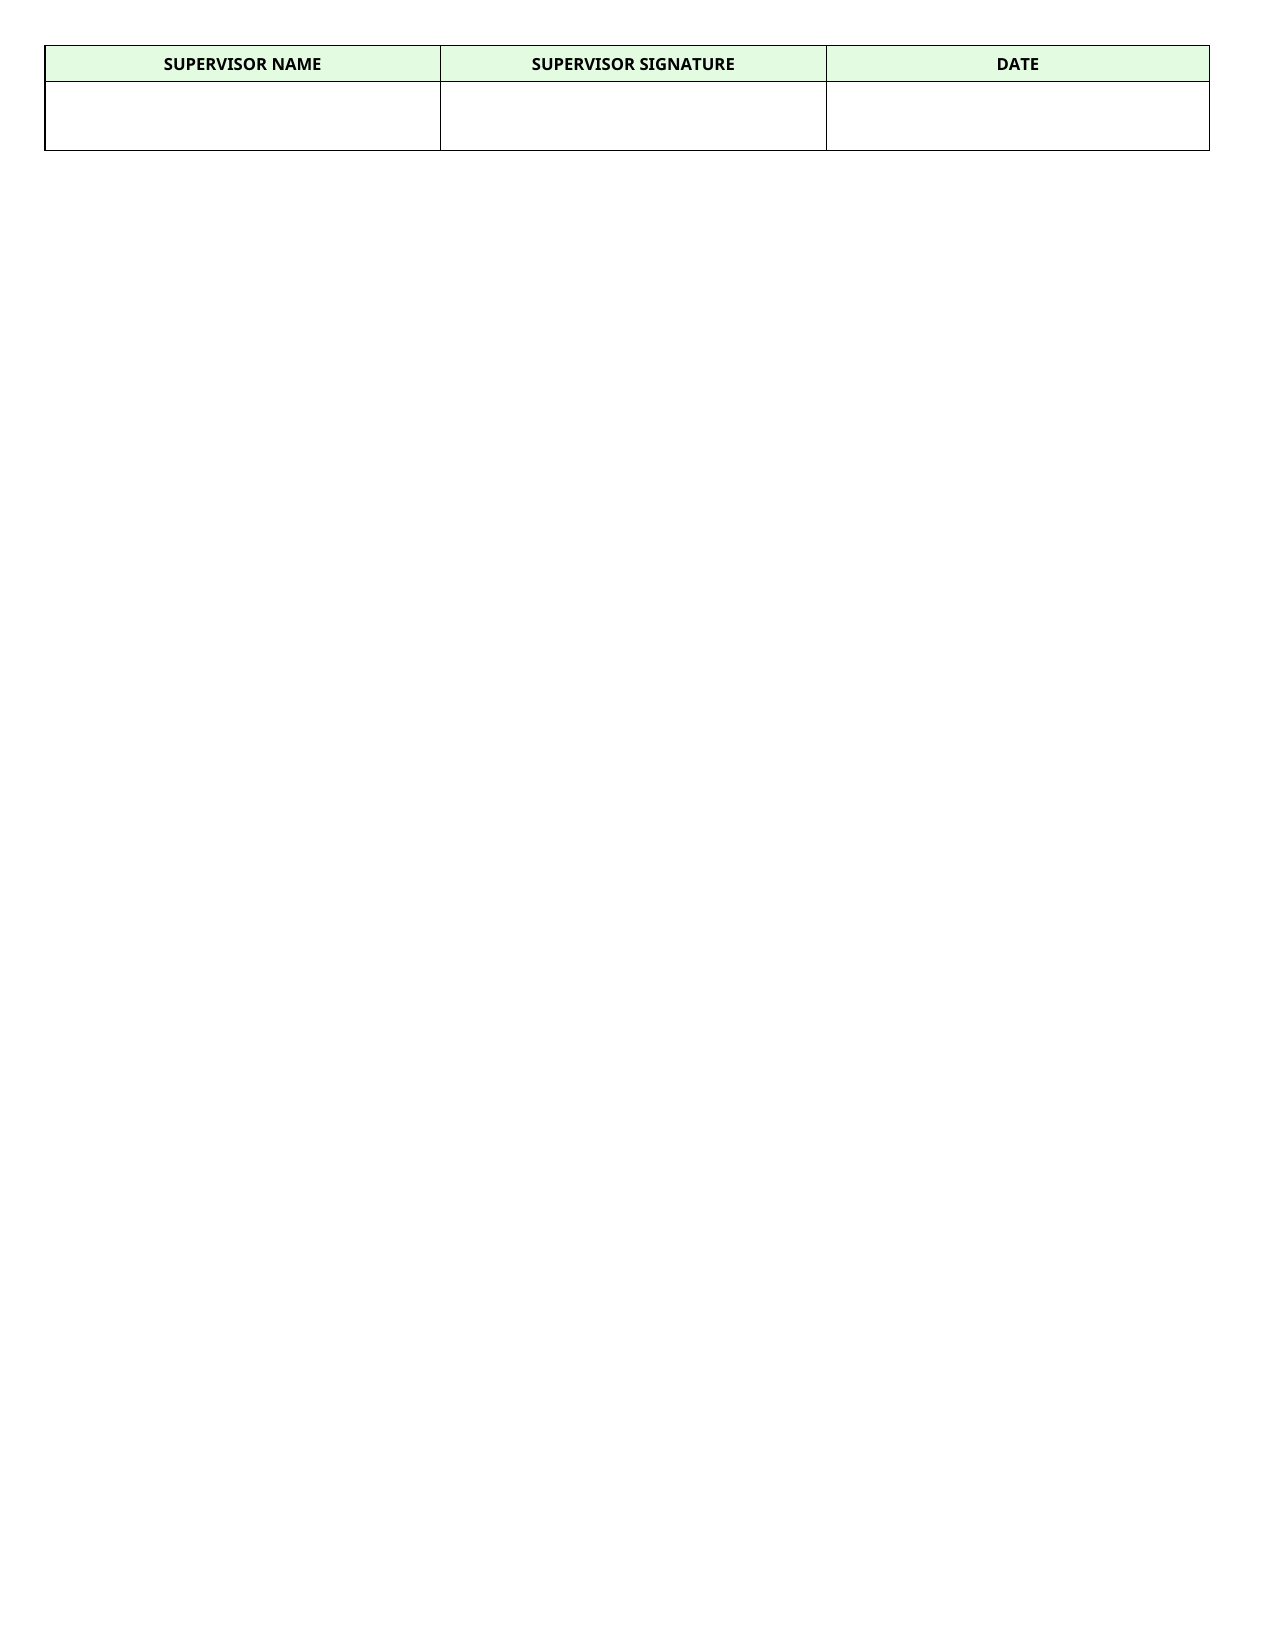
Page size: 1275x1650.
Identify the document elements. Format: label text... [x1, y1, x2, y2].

table_header SUPERVISOR NAME [46, 46, 440, 81]
table_cell [46, 82, 440, 150]
table_cell [441, 82, 826, 150]
table_header SUPERVISOR SIGNATURE [441, 46, 826, 81]
table_header DATE [827, 46, 1209, 81]
table_cell [827, 82, 1209, 150]
